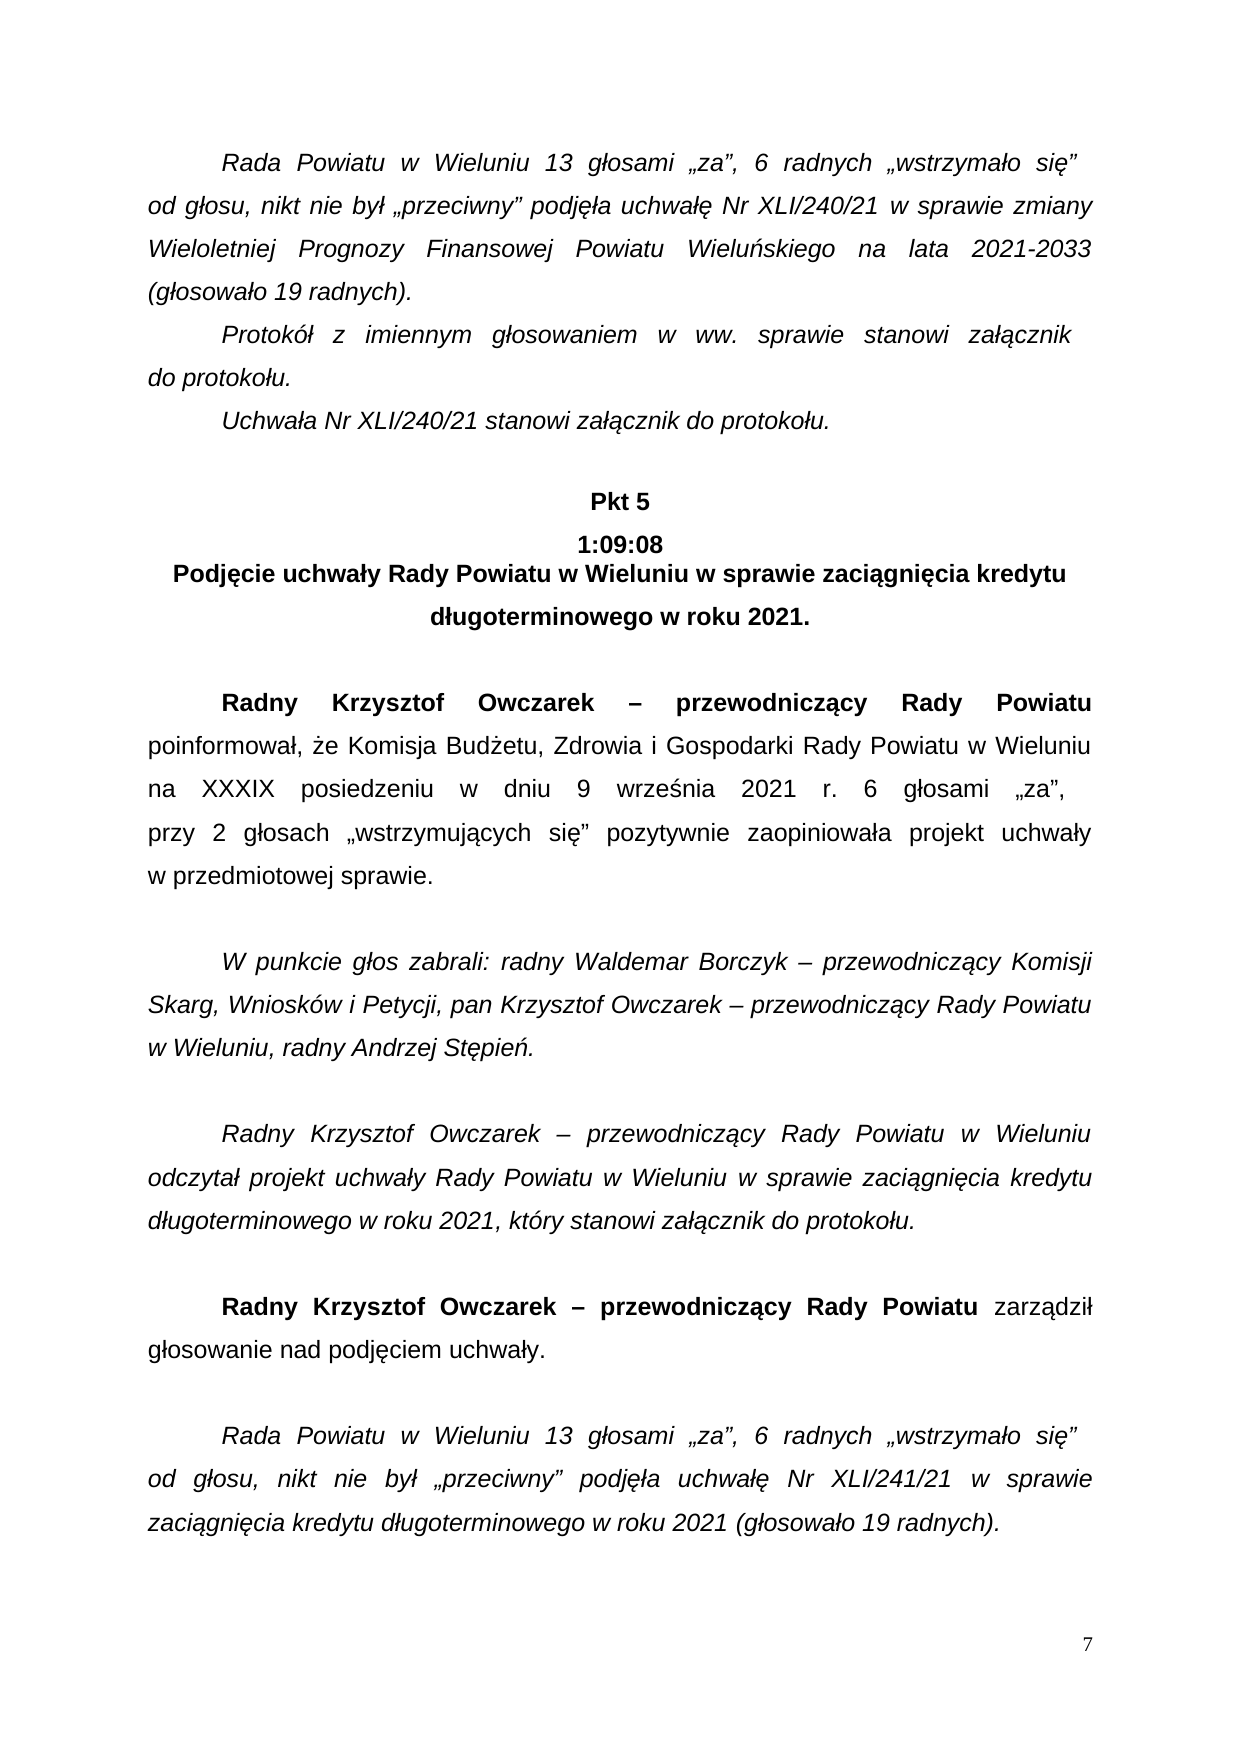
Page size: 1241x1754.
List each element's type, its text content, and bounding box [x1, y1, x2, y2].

text W punkcie głos zabrali: radny Waldemar Borczyk – przewodniczący Komisji Skarg, Wniosków i Petycji, pan Krzysztof Owczarek – przewodniczący Rady Powiatu w Wieluniu, radny Andrzej Stępień. [148, 947, 1093, 1062]
text Rada Powiatu w Wieluniu 13 głosami „za”, 6 radnych „wstrzymało się” od głosu, nikt nie był „przeciwny” podjęła uchwałę Nr XLI/240/21 w sprawie zmiany Wieloletniej Prognozy Finansowej Powiatu Wieluńskiego na lata 2021-2033 (głosowało 19 radnych). [148, 148, 1093, 306]
text Rada Powiatu w Wieluniu 13 głosami „za”, 6 radnych „wstrzymało się” od głosu, nikt nie był „przeciwny” podjęła uchwałę Nr XLI/241/21 w sprawie zaciągnięcia kredytu długoterminowego w roku 2021 (głosowało 19 radnych). [148, 1421, 1093, 1536]
text Podjęcie uchwały Rady Powiatu w Wieluniu w sprawie zaciągnięcia kredytu długoterminowego w roku 2021. [148, 559, 1093, 631]
text Radny Krzysztof Owczarek – przewodniczący Rady Powiatu w Wieluniu odczytał projekt uchwały Rady Powiatu w Wieluniu w sprawie zaciągnięcia kredytu długoterminowego w roku 2021, który stanowi załącznik do protokołu. [148, 1119, 1093, 1234]
text 1:09:08 [148, 530, 1093, 559]
text Radny Krzysztof Owczarek – przewodniczący Rady Powiatu poinformował, że Komisja Budżetu, Zdrowia i Gospodarki Rady Powiatu w Wieluniu na XXXIX posiedzeniu w dniu 9 września 2021 r. 6 głosami „za”, przy 2 głosach „wstrzymujących się” pozytywnie zaopiniowała projekt uchwały w przedmiotowej sprawie. [148, 688, 1093, 889]
text Radny Krzysztof Owczarek – przewodniczący Rady Powiatu zarządził głosowanie nad podjęciem uchwały. [148, 1292, 1093, 1364]
text Uchwała Nr XLI/240/21 stanowi załącznik do protokołu. [148, 406, 1093, 435]
text Protokół z imiennym głosowaniem w ww. sprawie stanowi załącznik do protokołu. [148, 320, 1093, 392]
subtitle Pkt 5 [148, 487, 1093, 516]
